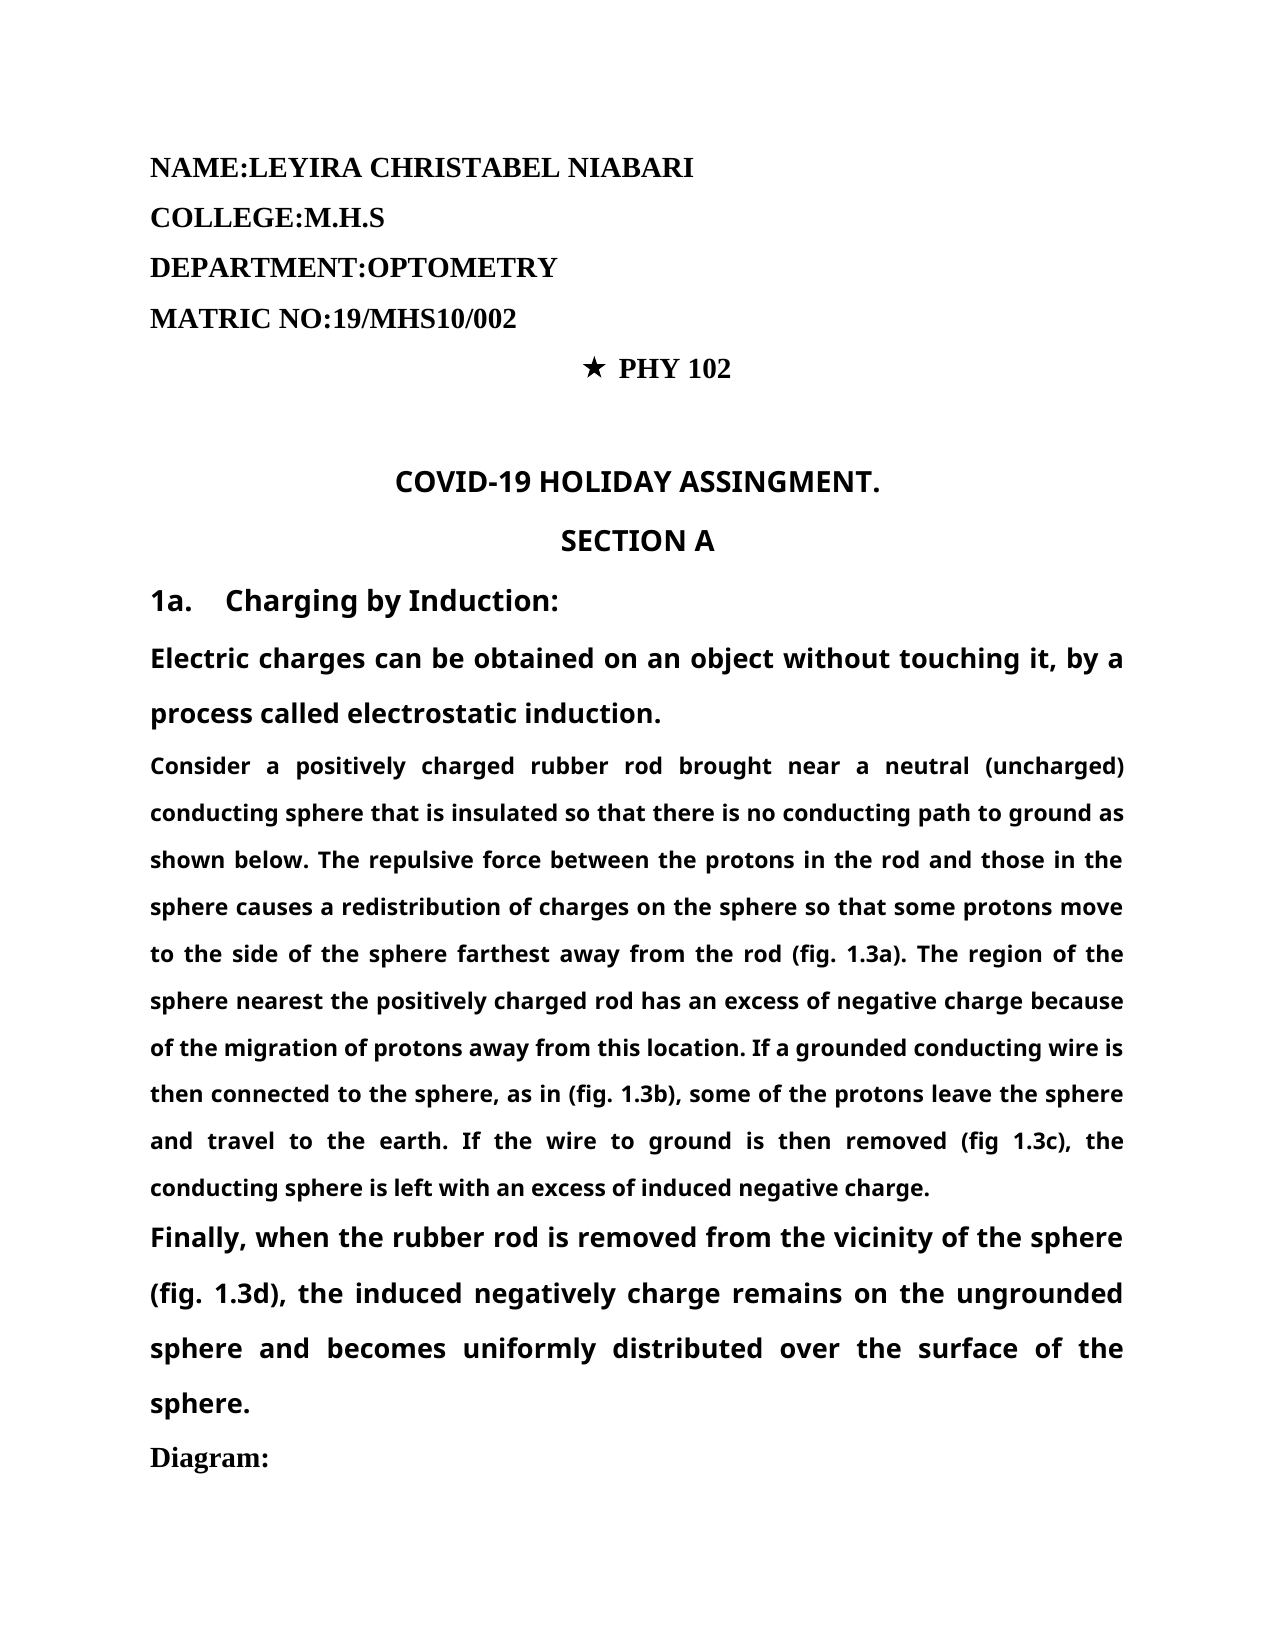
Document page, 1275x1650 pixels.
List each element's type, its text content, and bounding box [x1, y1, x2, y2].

text MATRIC NO:19/MHS10/002 [150, 301, 1125, 334]
text NAME:LEYIRA CHRISTABEL NIABARI [150, 150, 1125, 183]
text Diagram: [150, 1440, 1125, 1474]
text Electric charges can be obtained on an object without touching it, by a process called electrostatic induction. [150, 639, 1125, 732]
text COLLEGE:M.H.S [150, 200, 1125, 234]
text COVID-19 HOLIDAY ASSINGMENT. [150, 461, 1125, 501]
text 1a. Charging by Induction: [150, 580, 1125, 620]
text SECTION A [150, 521, 1125, 560]
text Consider a positively charged rubber rod brought near a neutral (uncharged) conducting sphere that is insulated so that there is no conducting path to ground as shown below. The repulsive force between the protons in the rod and those in the sphere causes a redistribution of charges on the sphere so that some protons move to the side of the sphere farthest away from the rod (fig. 1.3a). The region of the sphere nearest the positively charged rod has an excess of negative charge because of the migration of protons away from this location. If a grounded conducting wire is then connected to the sphere, as in (fig. 1.3b), some of the protons leave the sphere and travel to the earth. If the wire to ground is then removed (fig 1.3c), the conducting sphere is left with an excess of induced negative charge. [150, 750, 1125, 1203]
list DEPARTMENT:OPTOMETRY [150, 251, 1125, 284]
list PHY 102 [187, 351, 1125, 385]
text Finally, when the rubber rod is removed from the vicinity of the sphere (fig. 1.3d), the induced negatively charge remains on the ungrounded sphere and becomes uniformly distributed over the surface of the sphere. [150, 1219, 1125, 1422]
